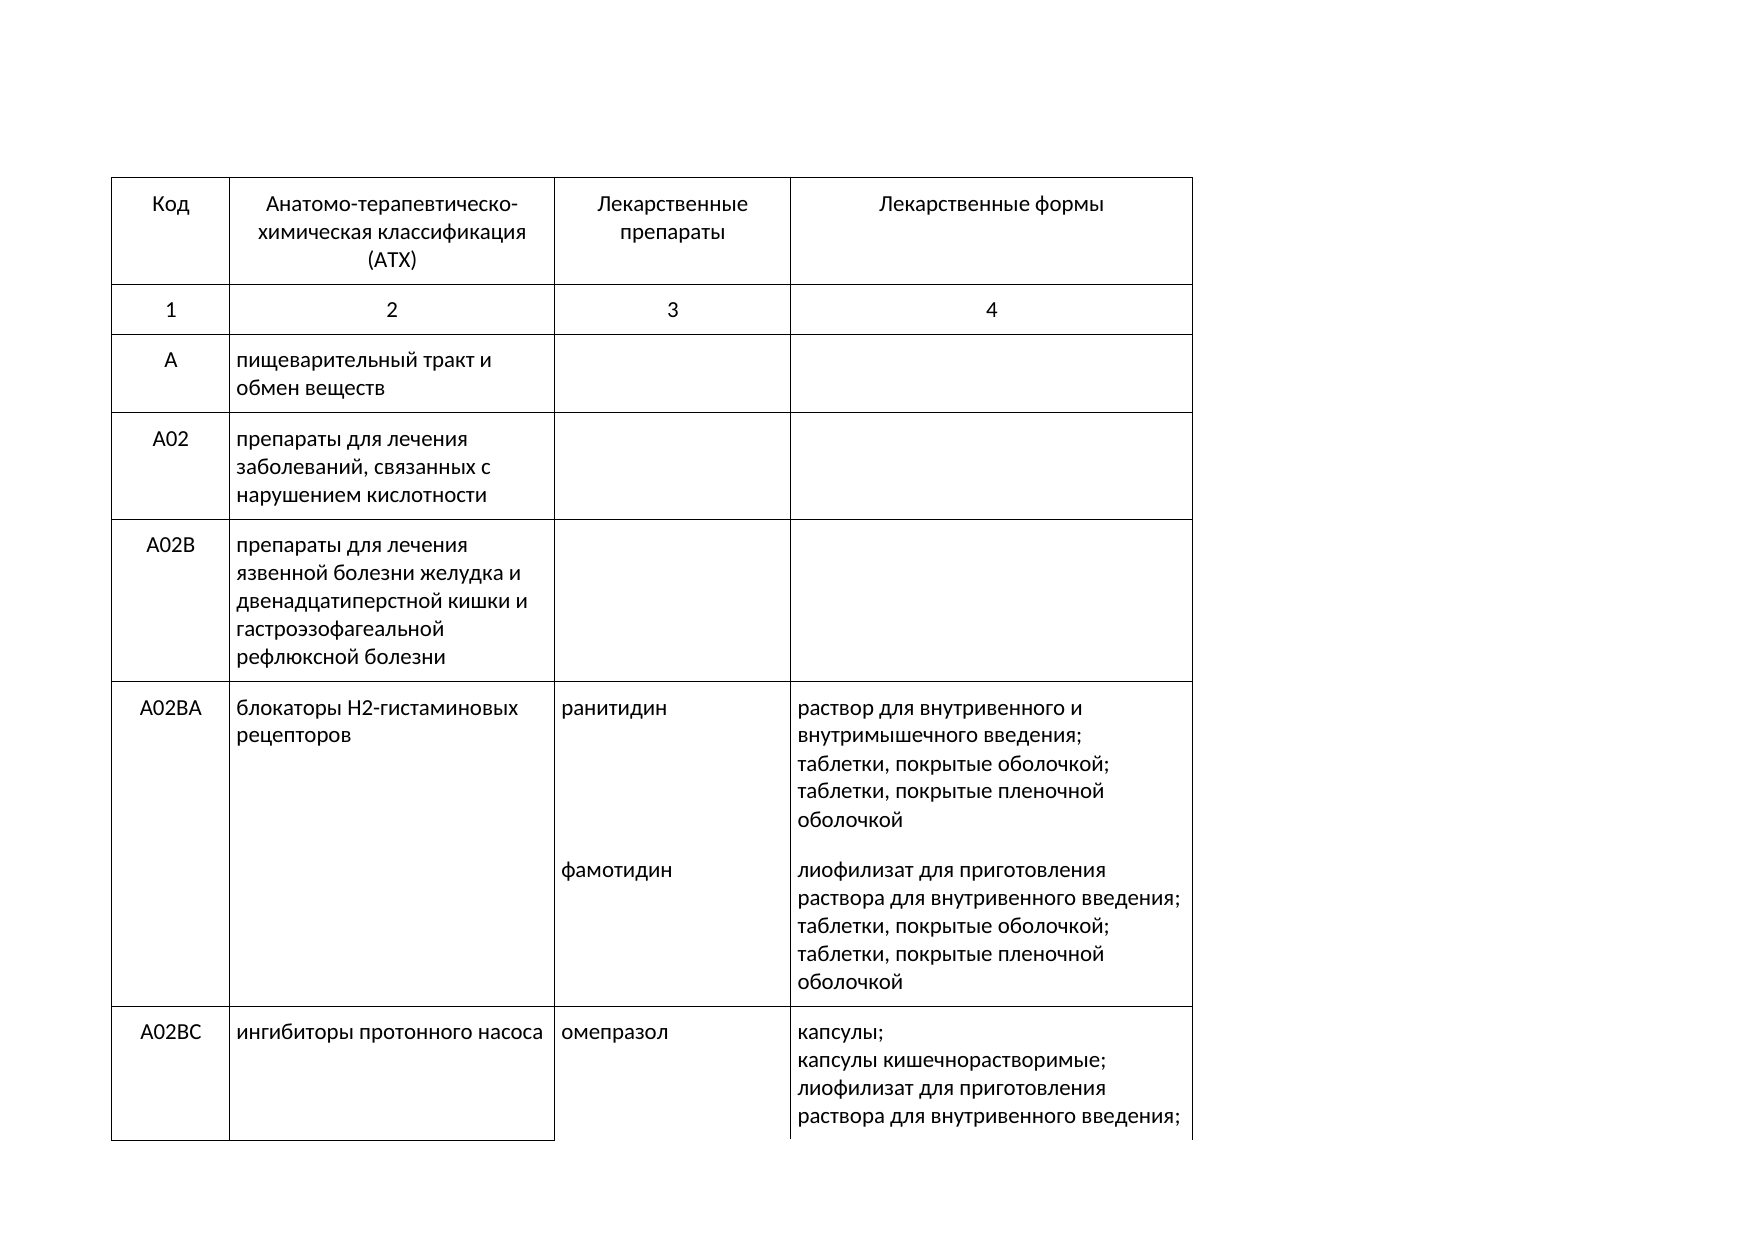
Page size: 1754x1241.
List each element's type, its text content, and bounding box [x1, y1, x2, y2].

table_cell [555, 335, 790, 412]
table_cell 1 [112, 285, 229, 334]
table_cell 2 [230, 285, 554, 334]
table_cell [791, 413, 1192, 518]
table_cell препараты для лечения язвенной болезни желудка и двенадцатиперстной кишки и гастроэзофагеальной рефлюксной болезни [230, 520, 554, 681]
table_cell препараты для лечения заболеваний, связанных с нарушением кислотности [230, 413, 554, 518]
table_cell [791, 520, 1192, 681]
table_cell фамотидин [555, 843, 790, 1006]
table_cell 4 [791, 285, 1192, 334]
table_cell А02ВС [112, 1007, 229, 1140]
table_header Лекарственные препараты [555, 178, 790, 283]
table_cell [230, 1007, 554, 1140]
table_cell А02В [112, 520, 229, 681]
table_cell [555, 520, 790, 681]
table_cell раствор для внутривенного и внутримышечного введения; таблетки, покрытые оболочкой; таблетки, покрытые пленочной оболочкой [791, 682, 1192, 843]
table_cell лиофилизат для приготовления раствора для внутривенного введения; таблетки, покрытые оболочкой; таблетки, покрытые пленочной оболочкой [791, 843, 1192, 1006]
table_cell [791, 1007, 1192, 1140]
table_cell блокаторы Н2-гистаминовых рецепторов [230, 682, 554, 1006]
table_cell А02 [112, 413, 229, 518]
table_cell 3 [555, 285, 790, 334]
table_header Лекарственные формы [791, 178, 1192, 283]
table_cell [555, 413, 790, 518]
table_cell ранитидин [555, 682, 790, 843]
table_cell А [112, 335, 229, 412]
table_cell [791, 335, 1192, 412]
table_header Код [112, 178, 229, 283]
table_cell пищеварительный тракт и обмен веществ [230, 335, 554, 412]
table_cell А02ВА [112, 682, 229, 1006]
table_cell омепразол [555, 1007, 791, 1140]
table_header Анатомо-терапевтическо-химическая классификация (АТХ) [230, 178, 554, 283]
